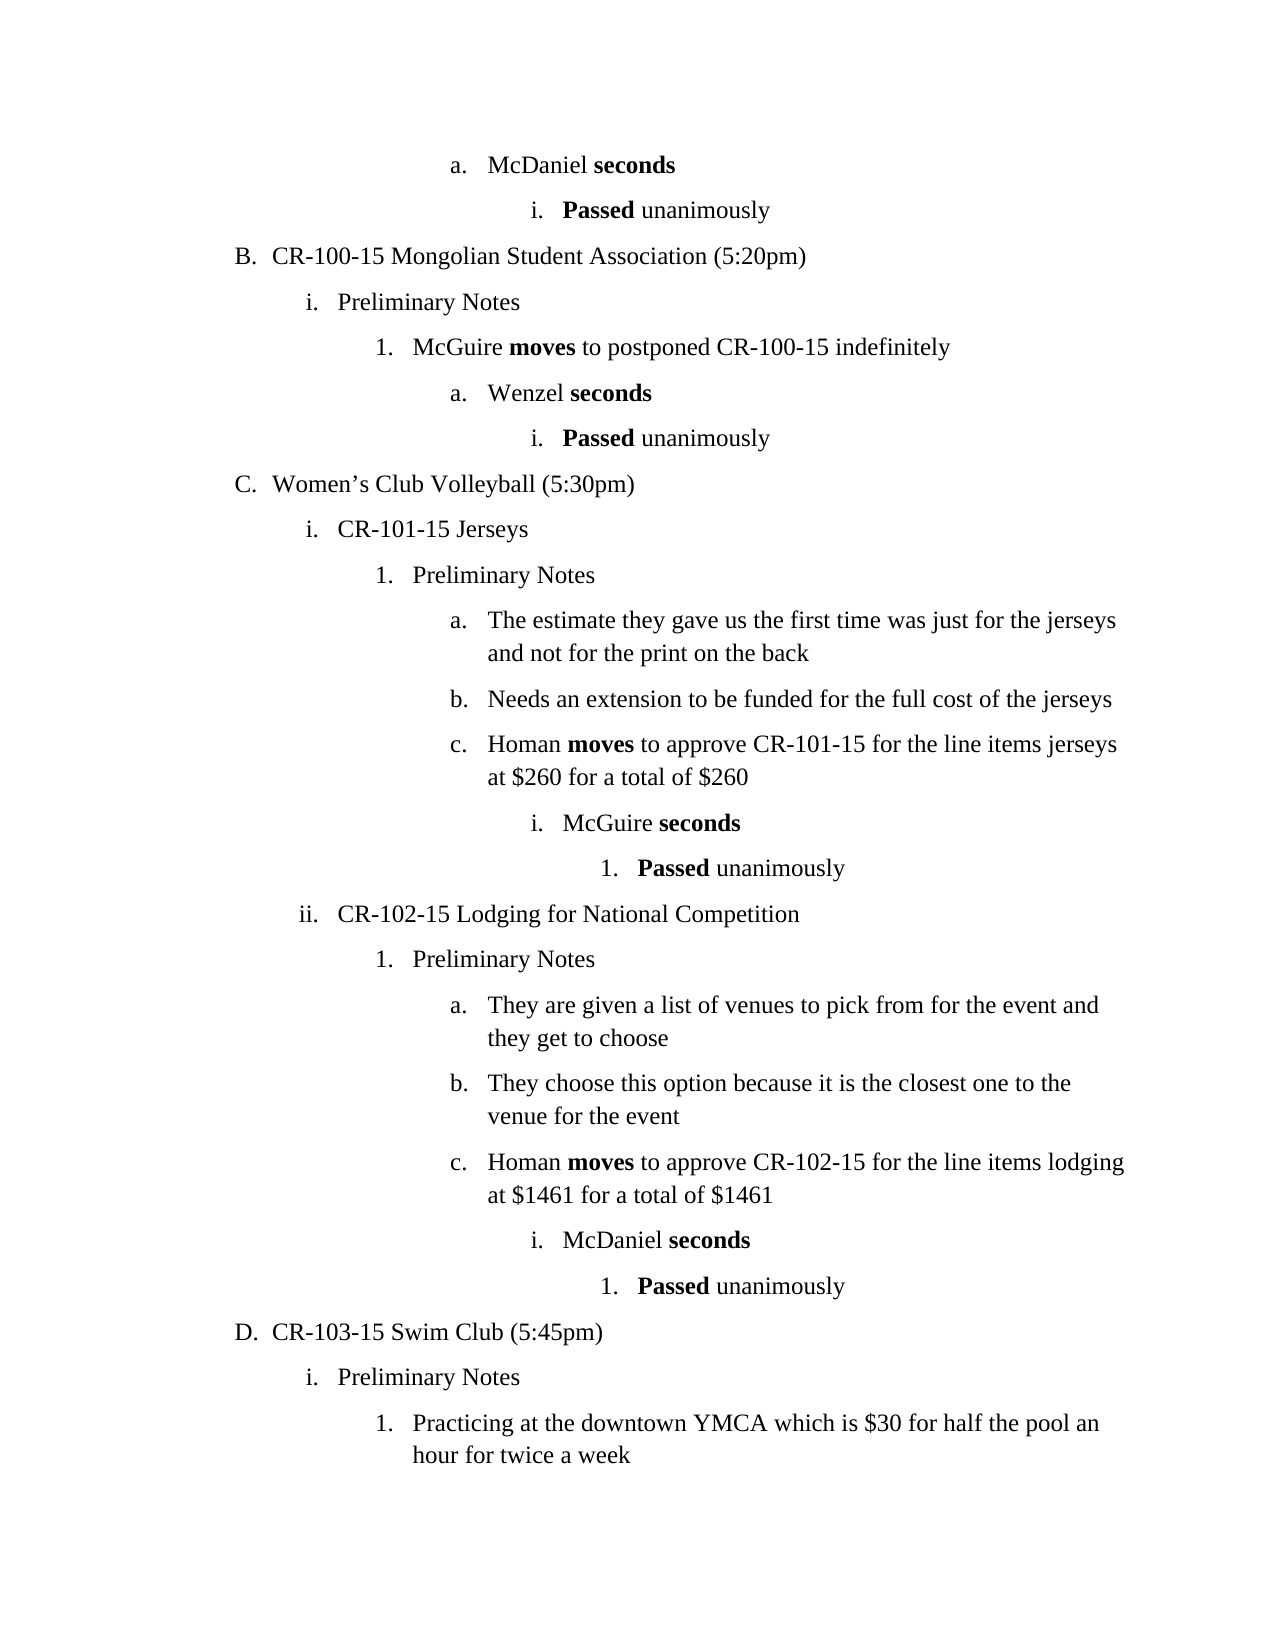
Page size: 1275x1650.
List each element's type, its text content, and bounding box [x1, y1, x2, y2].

list Needs an extension to be funded for the full cost of the jerseys [450, 684, 1125, 712]
list McDaniel seconds [544, 1226, 1125, 1254]
list Homan moves to approve CR-102-15 for the line items lodging at $1461 for a total of $1461 [450, 1147, 1125, 1209]
list Passed unanimously [600, 1271, 1125, 1300]
list CR-103-15 Swim Club (5:45pm) [234, 1317, 1125, 1345]
list Passed unanimously [600, 853, 1125, 882]
list They are given a list of venues to pick from for the event and they get to choose [450, 990, 1125, 1052]
list Passed unanimously [544, 423, 1125, 452]
list Practicing at the downtown YMCA which is $30 for half the pool an hour for twice a week [375, 1408, 1125, 1469]
list Homan moves to approve CR-101-15 for the line items jerseys at $260 for a total of $260 [450, 729, 1125, 791]
list They choose this option because it is the closest one to the venue for the event [450, 1068, 1125, 1130]
list Wenzel seconds [450, 378, 1125, 406]
list Women’s Club Volleyball (5:30pm) [234, 469, 1125, 497]
list CR-100-15 Mongolian Student Association (5:20pm) [234, 241, 1125, 270]
list Preliminary Notes [319, 287, 1125, 315]
list CR-102-15 Lodging for National Competition [319, 899, 1125, 928]
list McGuire moves to postponed CR-100-15 indefinitely [375, 332, 1125, 361]
list Preliminary Notes [319, 1362, 1125, 1391]
list CR-101-15 Jerseys [319, 514, 1125, 543]
list McGuire seconds [544, 808, 1125, 837]
list Preliminary Notes [375, 944, 1125, 973]
list McDaniel seconds [450, 150, 1125, 179]
list Preliminary Notes [375, 560, 1125, 588]
list Passed unanimously [544, 196, 1125, 224]
list The estimate they gave us the first time was just for the jerseys and not for the print on the back [450, 605, 1125, 667]
